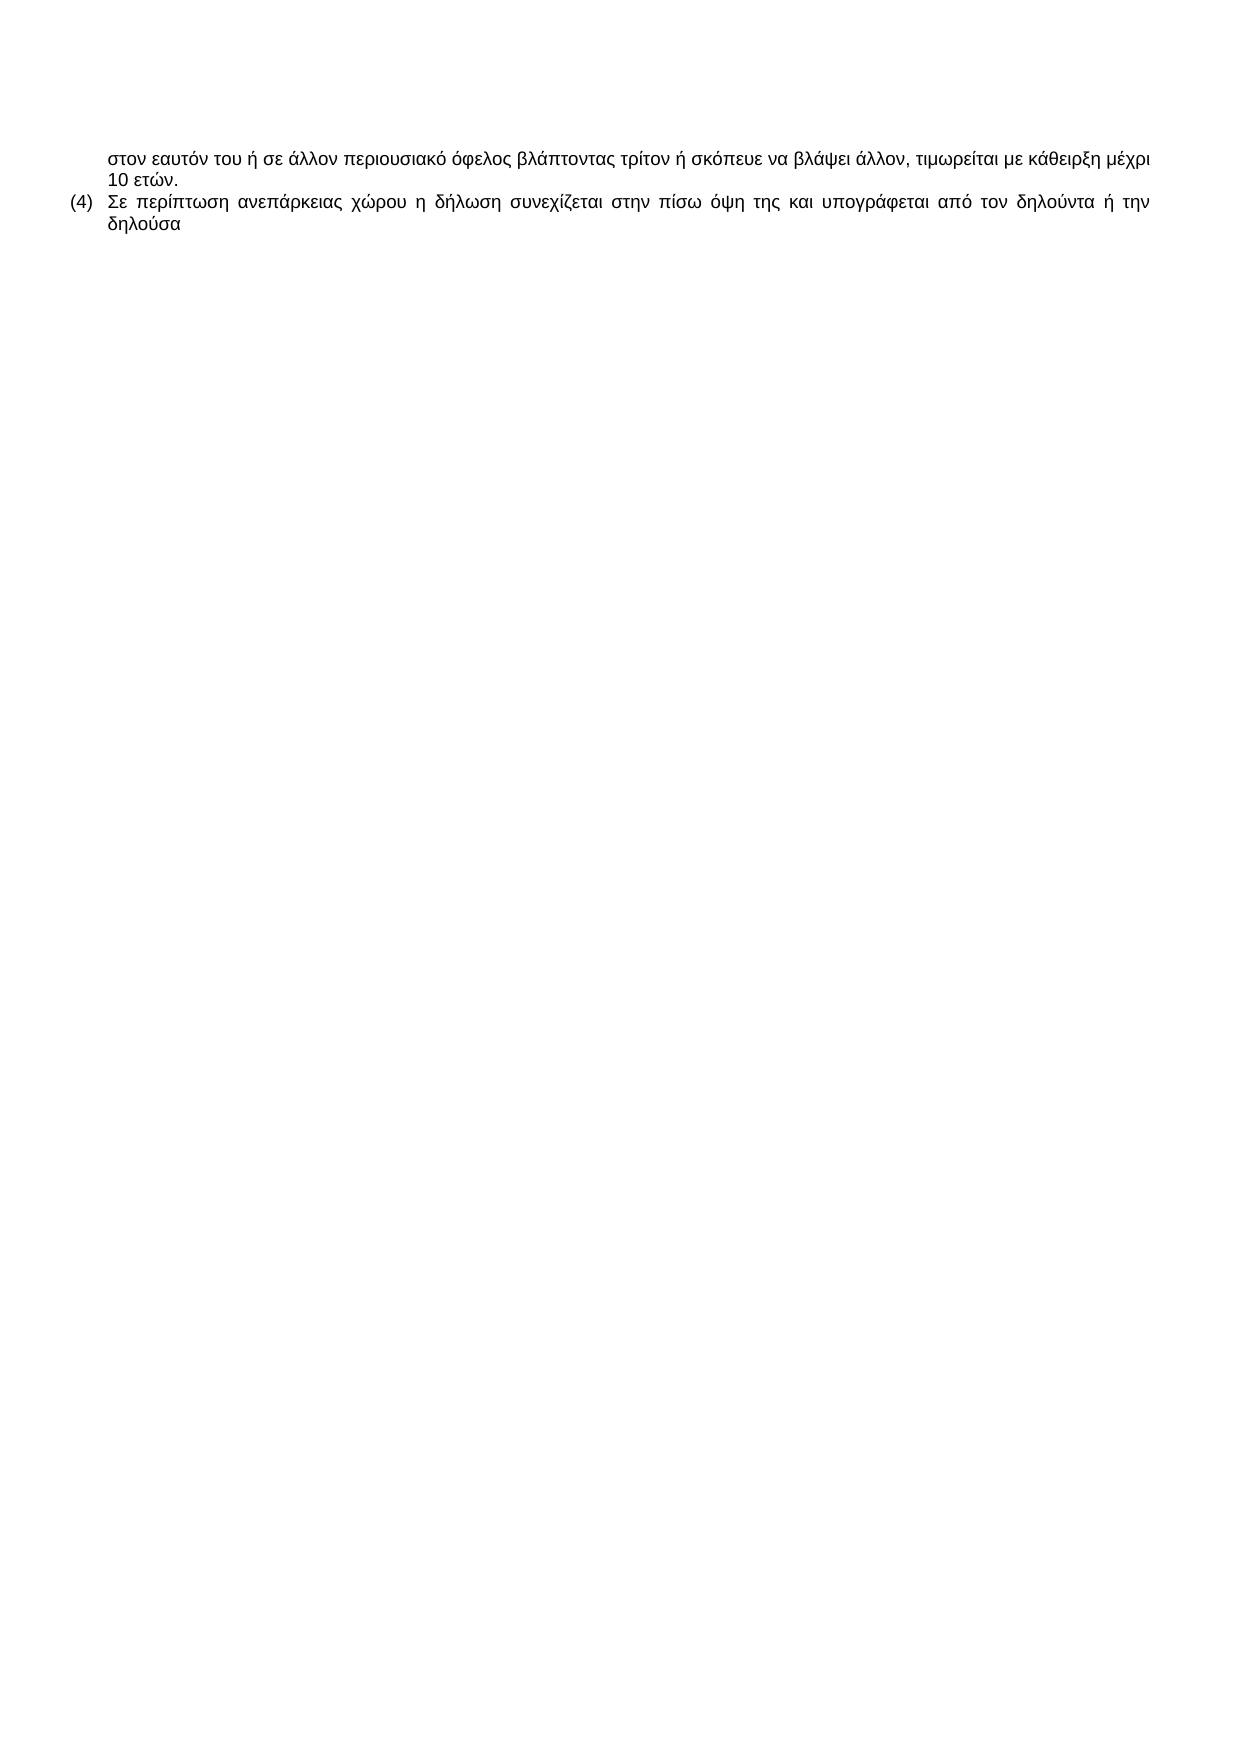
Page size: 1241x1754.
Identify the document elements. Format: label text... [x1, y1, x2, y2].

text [70, 148, 1152, 191]
text (4) Σε περίπτωση ανεπάρκειας χώρου η δήλωση συνεχίζεται στην πίσω όψη της και υπογράφεται από τον δηλούντα ή την δηλούσα [70, 191, 1152, 234]
